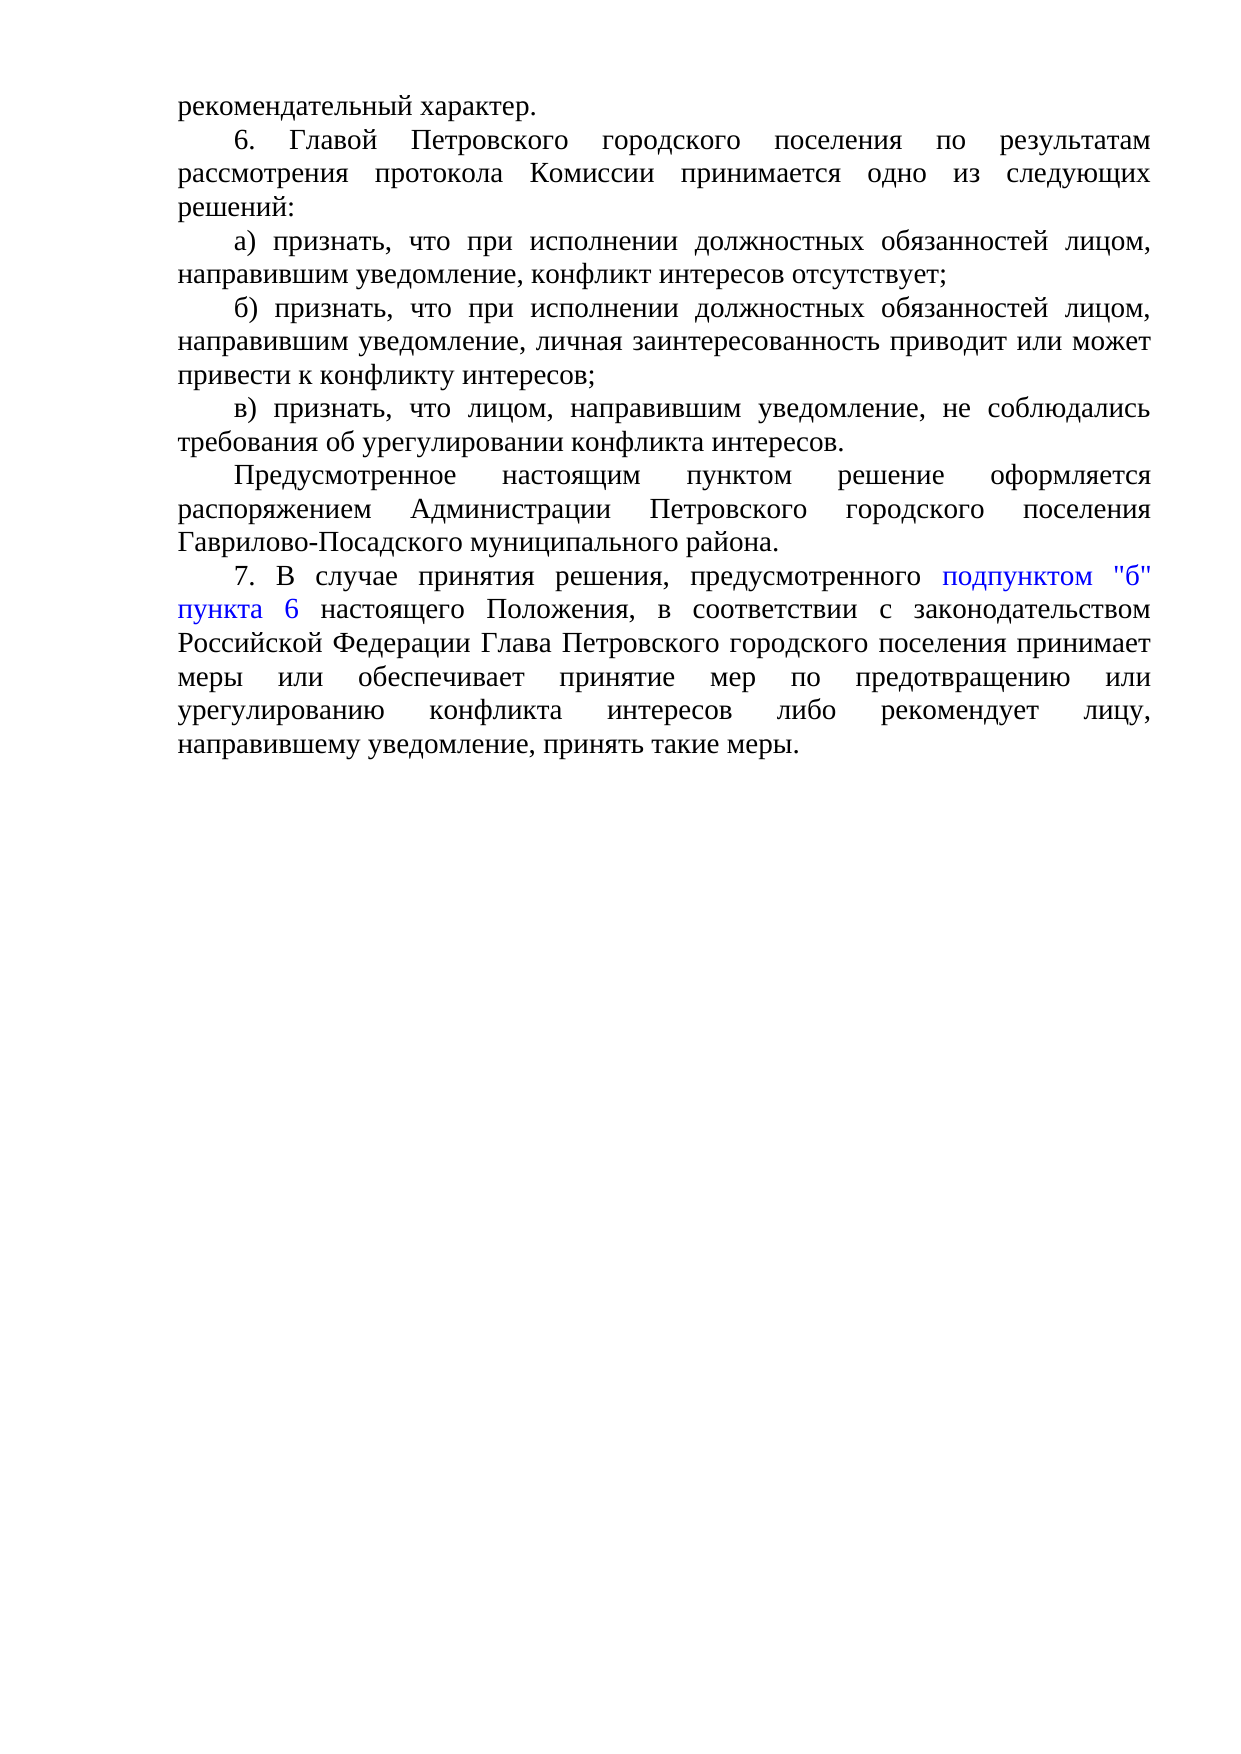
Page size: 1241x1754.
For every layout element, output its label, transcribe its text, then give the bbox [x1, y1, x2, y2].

text а) признать, что при исполнении должностных обязанностей лицом, направившим уведомление, конфликт интересов отсутствует; [177, 223, 1152, 290]
text 7. В случае принятия решения, предусмотренного подпунктом "б" пункта 6 настоящего Положения, в соответствии с законодательством Российской Федерации Глава Петровского городского поселения принимает меры или обеспечивает принятие мер по предотвращению или урегулированию конфликта интересов либо рекомендует лицу, направившему уведомление, принять такие меры. [177, 558, 1152, 759]
text в) признать, что лицом, направившим уведомление, не соблюдались требования об урегулировании конфликта интересов. [177, 390, 1152, 457]
text 6. Главой Петровского городского поселения по результатам рассмотрения протокола Комиссии принимается одно из следующих решений: [177, 122, 1152, 223]
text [177, 88, 1152, 122]
text Предусмотренное настоящим пунктом решение оформляется распоряжением Администрации Петровского городского поселения Гаврилово-Посадского муниципального района. [177, 457, 1152, 558]
text б) признать, что при исполнении должностных обязанностей лицом, направившим уведомление, личная заинтересованность приводит или может привести к конфликту интересов; [177, 290, 1152, 390]
